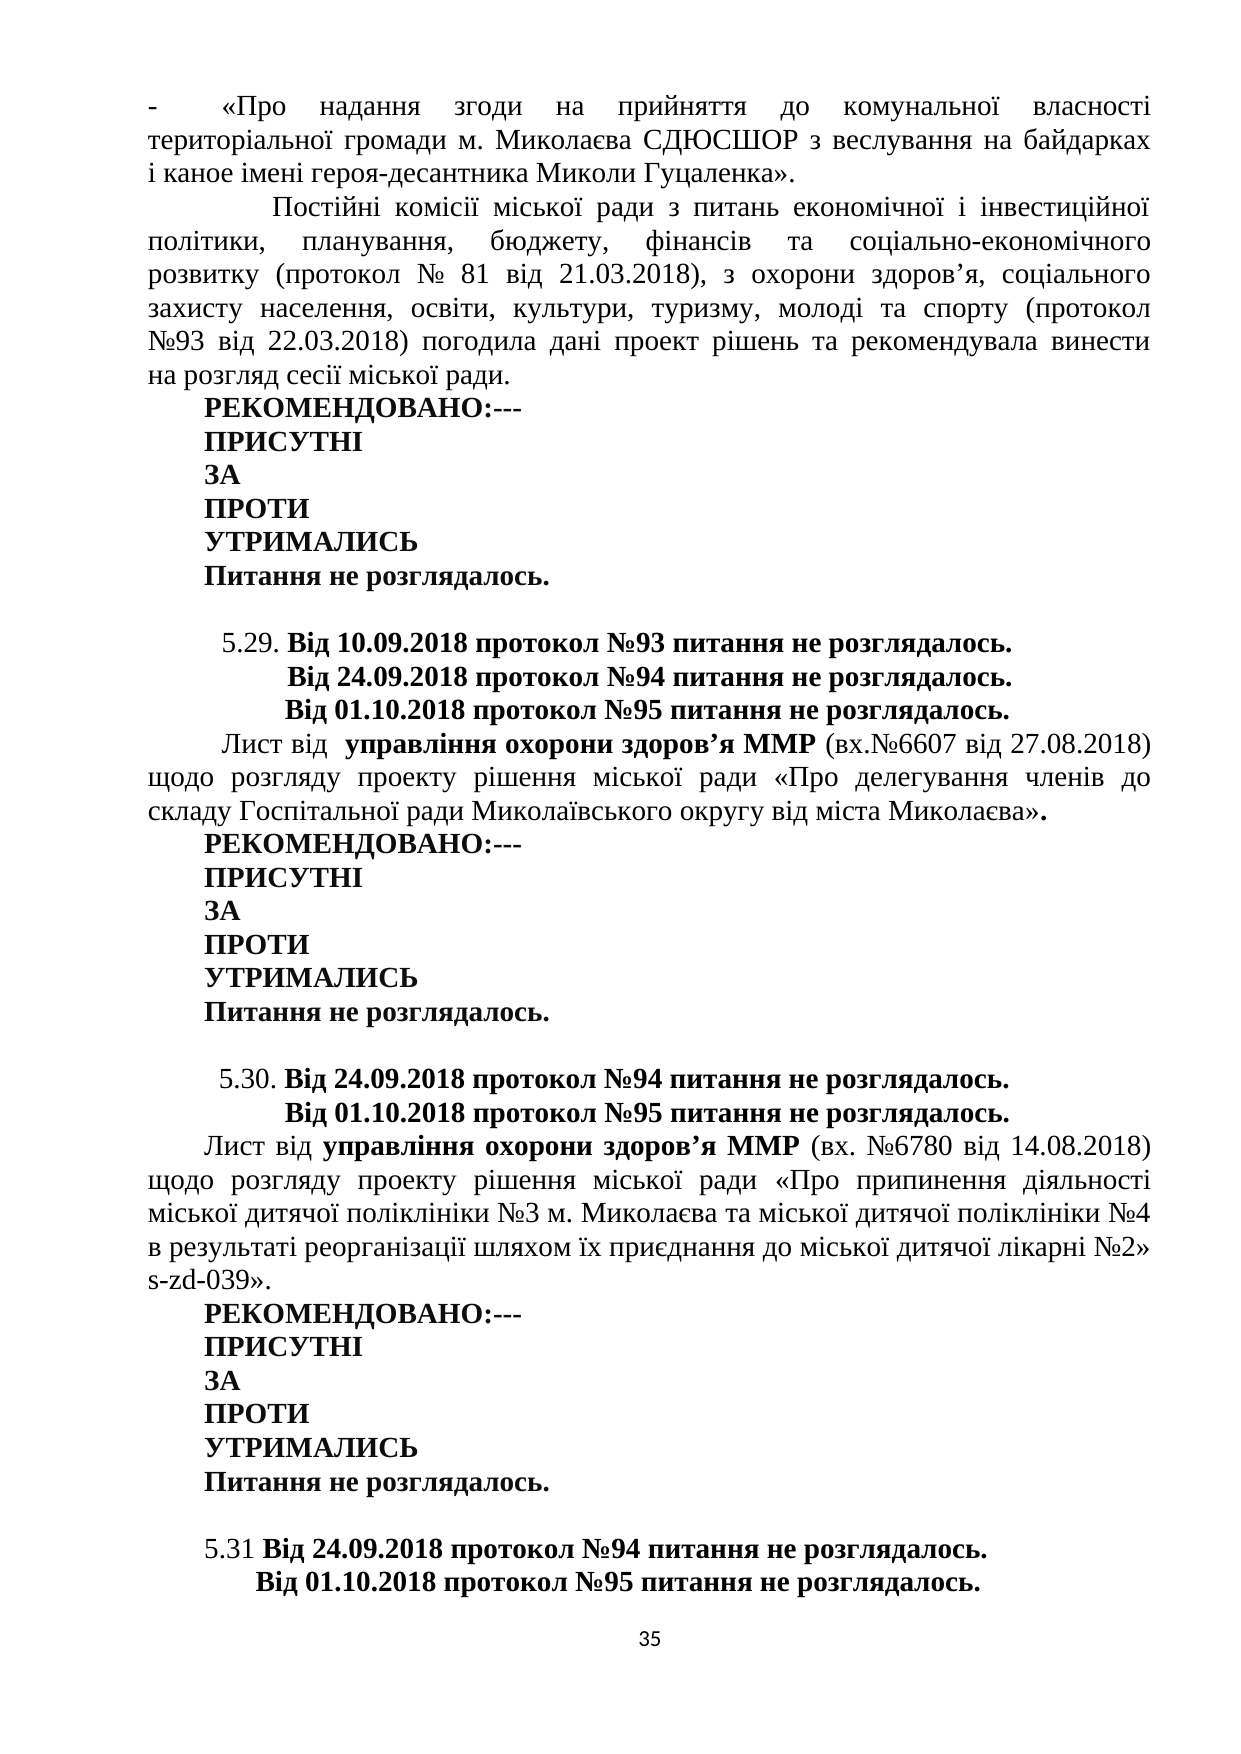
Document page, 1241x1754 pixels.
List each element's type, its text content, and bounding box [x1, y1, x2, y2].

text ЗА [148, 893, 1152, 927]
text ПРОТИ [148, 1397, 1152, 1430]
list Від 01.10.2018 протокол №95 питання не розглядалось. [255, 1564, 1152, 1598]
text РЕКОМЕНДОВАНО:--- [148, 390, 1152, 424]
text УТРИМАЛИСЬ [148, 961, 1152, 994]
list «Про надання згоди на прийняття до комунальної власності територіальної громади м. Миколаєва СДЮСШОР з веслування на байдарках і каное імені героя-десантника Миколи Гуцаленка». [148, 88, 1152, 189]
list Від 24.09.2018 протокол №94 питання не розглядалось. [148, 659, 1152, 692]
text ПРИСУТНІ [148, 860, 1152, 893]
text Лист від управління охорони здоров’я ММР (вх. №6780 від 14.08.2018) щодо розгляду проекту рішення міської ради «Про припинення діяльності міської дитячої поліклініки №3 м. Миколаєва та міської дитячої поліклініки №4 в результаті реорганізації шляхом їх приєднання до міської дитячої лікарні №2» s-zd-039». [148, 1128, 1152, 1296]
text ПРИСУТНІ [148, 1329, 1152, 1363]
text Питання не розглядалось. [148, 994, 1152, 1028]
text 5.30. Від 24.09.2018 протокол №94 питання не розглядалось. [148, 1061, 1152, 1095]
list Від 01.10.2018 протокол №95 питання не розглядалось. [255, 692, 1152, 726]
text ЗА [148, 457, 1152, 491]
text УТРИМАЛИСЬ [148, 1430, 1152, 1464]
list Від 01.10.2018 протокол №95 питання не розглядалось. [255, 1095, 1152, 1128]
text РЕКОМЕНДОВАНО:--- [148, 826, 1152, 860]
text Лист від управління охорони здоров’я ММР (вх.№6607 від 27.08.2018) щодо розгляду проекту рішення міської ради «Про делегування членів до складу Госпітальної ради Миколаївського округу від міста Миколаєва». [148, 726, 1152, 826]
text Постійні комісії міської ради з питань економічної і інвестиційної політики, планування, бюджету, фінансів та соціально-економічного розвитку (протокол № 81 від 21.03.2018), з охорони здоров’я, соціального захисту населення, освіти, культури, туризму, молоді та спорту (протокол №93 від 22.03.2018) погодила дані проект рішень та рекомендувала винести на розгляд сесії міської ради. [148, 189, 1152, 390]
text ЗА [148, 1363, 1152, 1397]
text 5.31 Від 24.09.2018 протокол №94 питання не розглядалось. [148, 1531, 1152, 1564]
text ПРОТИ [148, 927, 1152, 961]
text Питання не розглядалось. [148, 1464, 1152, 1497]
list 5.29. Від 10.09.2018 протокол №93 питання не розглядалось. [148, 625, 1152, 659]
text УТРИМАЛИСЬ [148, 524, 1152, 558]
text ПРИСУТНІ [148, 424, 1152, 457]
text ПРОТИ [148, 491, 1152, 524]
text РЕКОМЕНДОВАНО:--- [148, 1296, 1152, 1329]
text Питання не розглядалось. [148, 558, 1152, 592]
